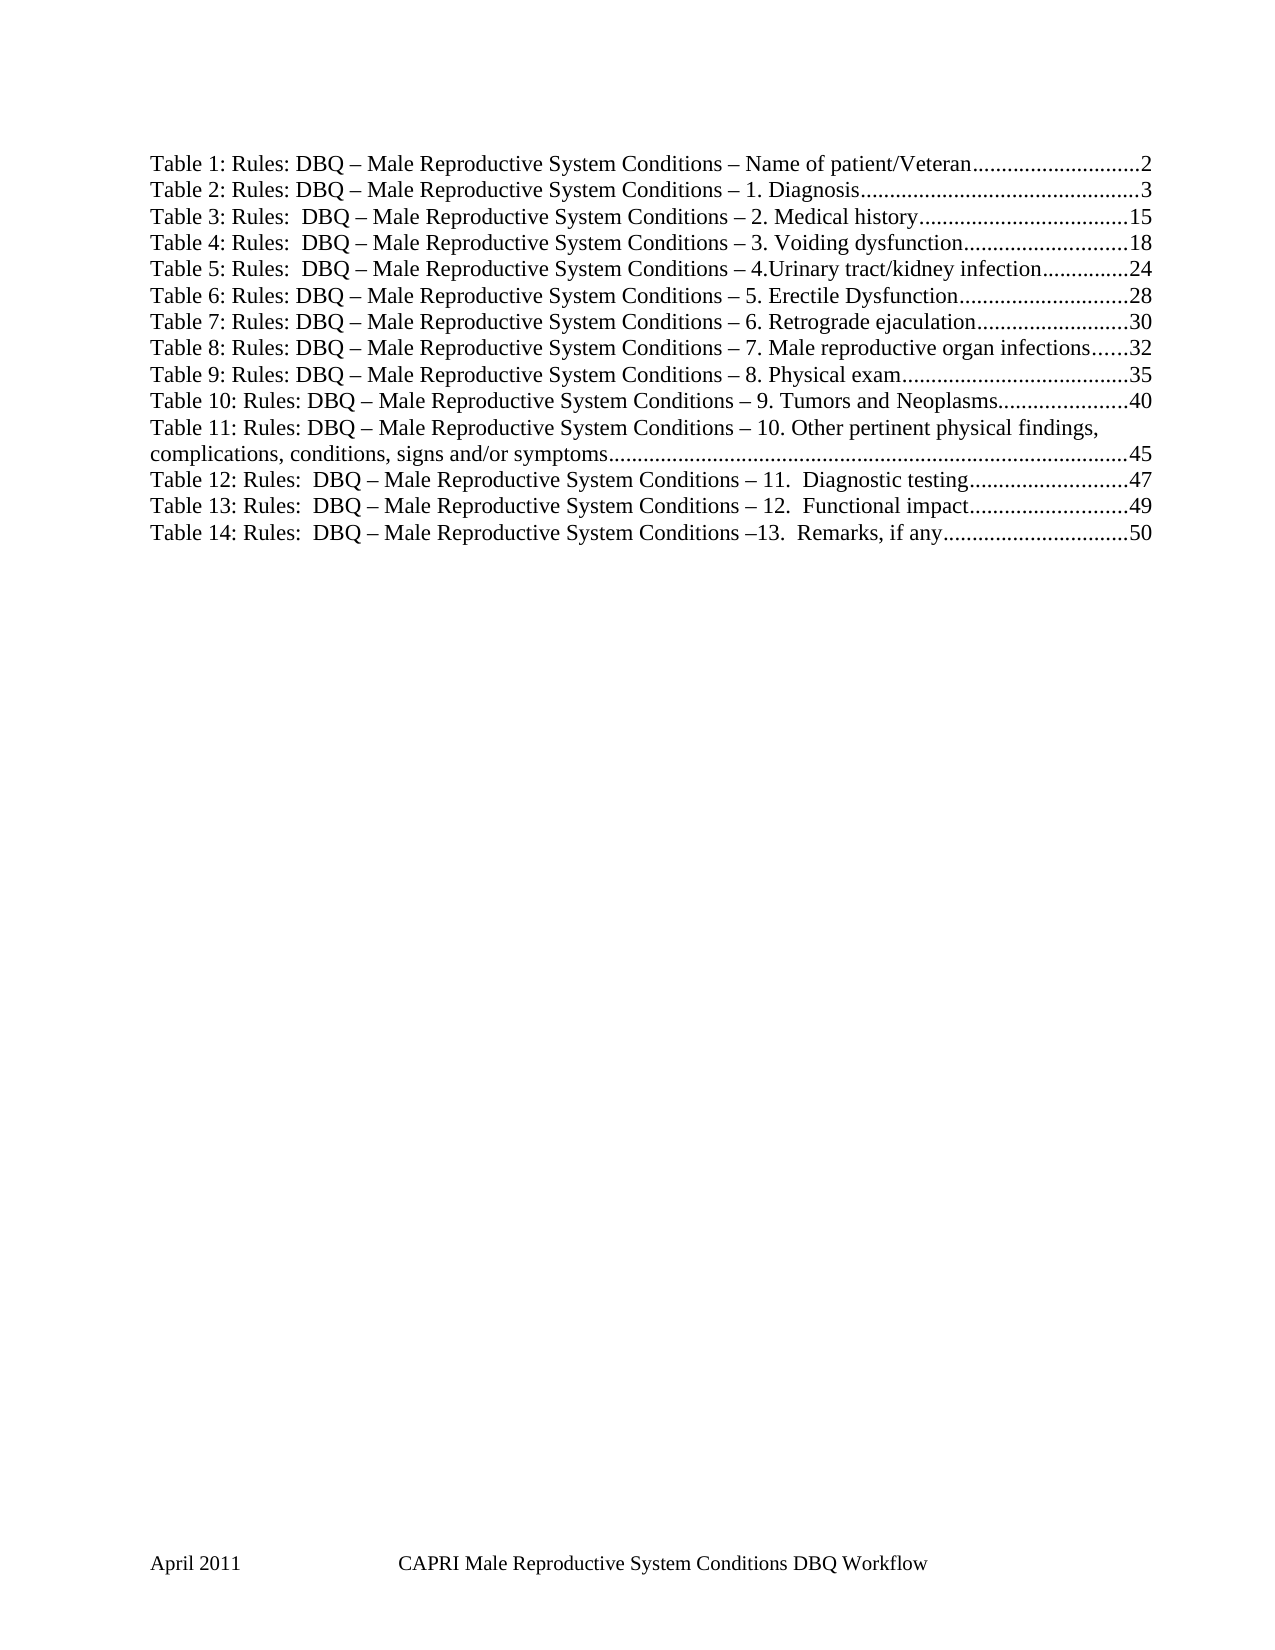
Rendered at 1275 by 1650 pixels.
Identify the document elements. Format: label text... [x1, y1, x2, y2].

text Table 5: Rules: DBQ – Male Reproductive System Conditions – 4.Urinary tract/kidney infection 24 [150, 255, 1153, 282]
text Table 9: Rules: DBQ – Male Reproductive System Conditions – 8. Physical exam 35 [150, 361, 1153, 387]
text Table 1: Rules: DBQ – Male Reproductive System Conditions – Name of patient/Veteran 2 [150, 150, 1153, 176]
text Table 6: Rules: DBQ – Male Reproductive System Conditions – 5. Erectile Dysfunction 28 [150, 282, 1153, 308]
text Table 8: Rules: DBQ – Male Reproductive System Conditions – 7. Male reproductive organ infections 32 [150, 334, 1153, 361]
text Table 7: Rules: DBQ – Male Reproductive System Conditions – 6. Retrograde ejaculation 30 [150, 308, 1153, 334]
text Table 4: Rules: DBQ – Male Reproductive System Conditions – 3. Voiding dysfunction 18 [150, 229, 1153, 255]
text Table 11: Rules: DBQ – Male Reproductive System Conditions – 10. Other pertinent physical findings, complications, conditions, signs and/or symptoms 45 [150, 413, 1153, 466]
text Table 10: Rules: DBQ – Male Reproductive System Conditions – 9. Tumors and Neoplasms 40 [150, 387, 1153, 413]
text Table 14: Rules: DBQ – Male Reproductive System Conditions –13. Remarks, if any 50 [150, 519, 1153, 545]
text Table 3: Rules: DBQ – Male Reproductive System Conditions – 2. Medical history 15 [150, 203, 1153, 229]
text Table 13: Rules: DBQ – Male Reproductive System Conditions – 12. Functional impact 49 [150, 493, 1153, 519]
text Table 12: Rules: DBQ – Male Reproductive System Conditions – 11. Diagnostic testing 47 [150, 466, 1153, 493]
text Table 2: Rules: DBQ – Male Reproductive System Conditions – 1. Diagnosis 3 [150, 176, 1153, 203]
